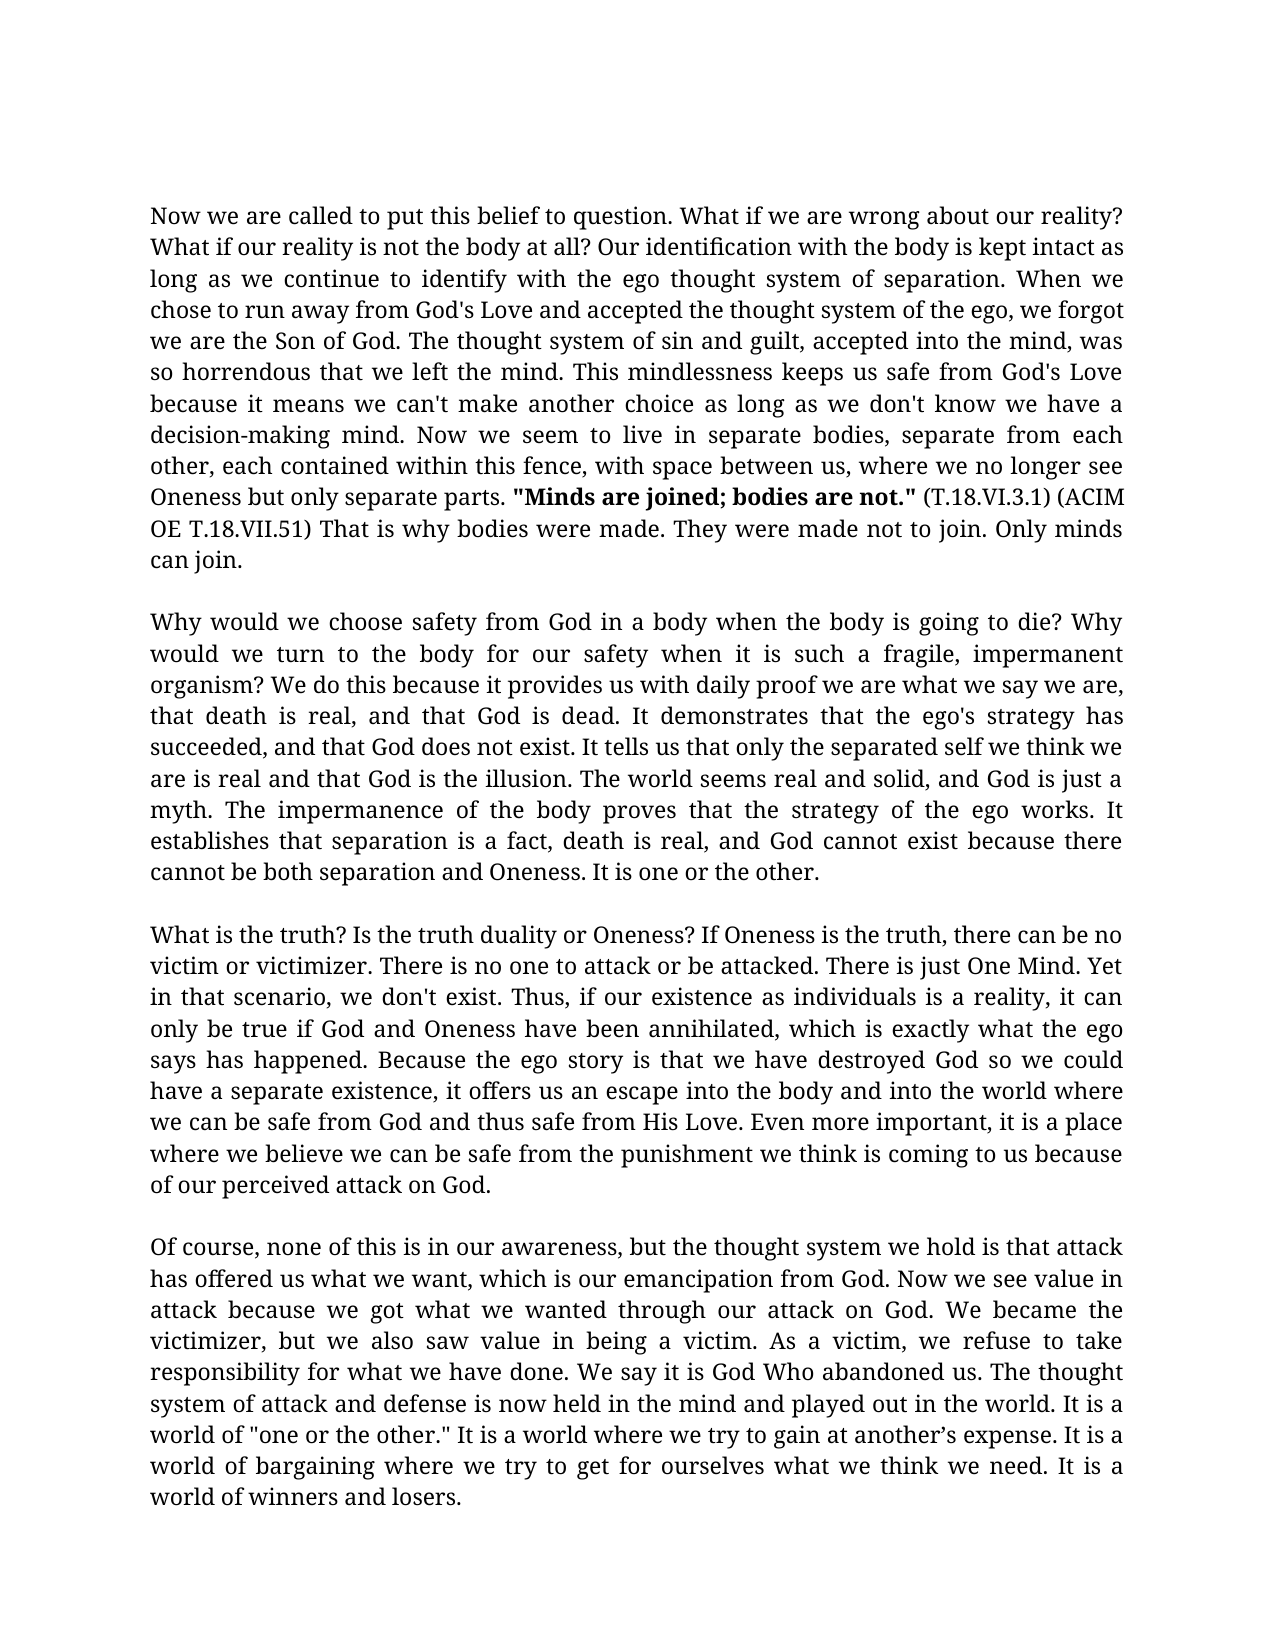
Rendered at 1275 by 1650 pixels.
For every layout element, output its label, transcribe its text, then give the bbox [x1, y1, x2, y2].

text Why would we choose safety from God in a body when the body is going to die? Why would we turn to the body for our safety when it is such a fragile, impermanent organism? We do this because it provides us with daily proof we are what we say we are, that death is real, and that God is dead. It demonstrates that the ego's strategy has succeeded, and that God does not exist. It tells us that only the separated self we think we are is real and that God is the illusion. The world seems real and solid, and God is just a myth. The impermanence of the body proves that the strategy of the ego works. It establishes that separation is a fact, death is real, and God cannot exist because there cannot be both separation and Oneness. It is one or the other. [150, 606, 1125, 887]
text Of course, none of this is in our awareness, but the thought system we hold is that attack has offered us what we want, which is our emancipation from God. Now we see value in attack because we got what we wanted through our attack on God. We became the victimizer, but we also saw value in being a victim. As a victim, we refuse to take responsibility for what we have done. We say it is God Who abandoned us. The thought system of attack and defense is now held in the mind and played out in the world. It is a world of "one or the other." It is a world where we try to gain at another’s expense. It is a world of bargaining where we try to get for ourselves what we think we need. It is a world of winners and losers. [150, 1231, 1125, 1512]
text Now we are called to put this belief to question. What if we are wrong about our reality? What if our reality is not the body at all? Our identification with the body is kept intact as long as we continue to identify with the ego thought system of separation. When we chose to run away from God's Love and accepted the thought system of the ego, we forgot we are the Son of God. The thought system of sin and guilt, accepted into the mind, was so horrendous that we left the mind. This mindlessness keeps us safe from God's Love because it means we can't make another choice as long as we don't know we have a decision-making mind. Now we seem to live in separate bodies, separate from each other, each contained within this fence, with space between us, where we no longer see Oneness but only separate parts. "Minds are joined; bodies are not." (T.18.VI.3.1) (ACIM OE T.18.VII.51) That is why bodies were made. They were made not to join. Only minds can join. [150, 200, 1125, 575]
text What is the truth? Is the truth duality or Oneness? If Oneness is the truth, there can be no victim or victimizer. There is no one to attack or be attacked. There is just One Mind. Yet in that scenario, we don't exist. Thus, if our existence as individuals is a reality, it can only be true if God and Oneness have been annihilated, which is exactly what the ego says has happened. Because the ego story is that we have destroyed God so we could have a separate existence, it offers us an escape into the body and into the world where we can be safe from God and thus safe from His Love. Even more important, it is a place where we believe we can be safe from the punishment we think is coming to us because of our perceived attack on God. [150, 919, 1125, 1200]
